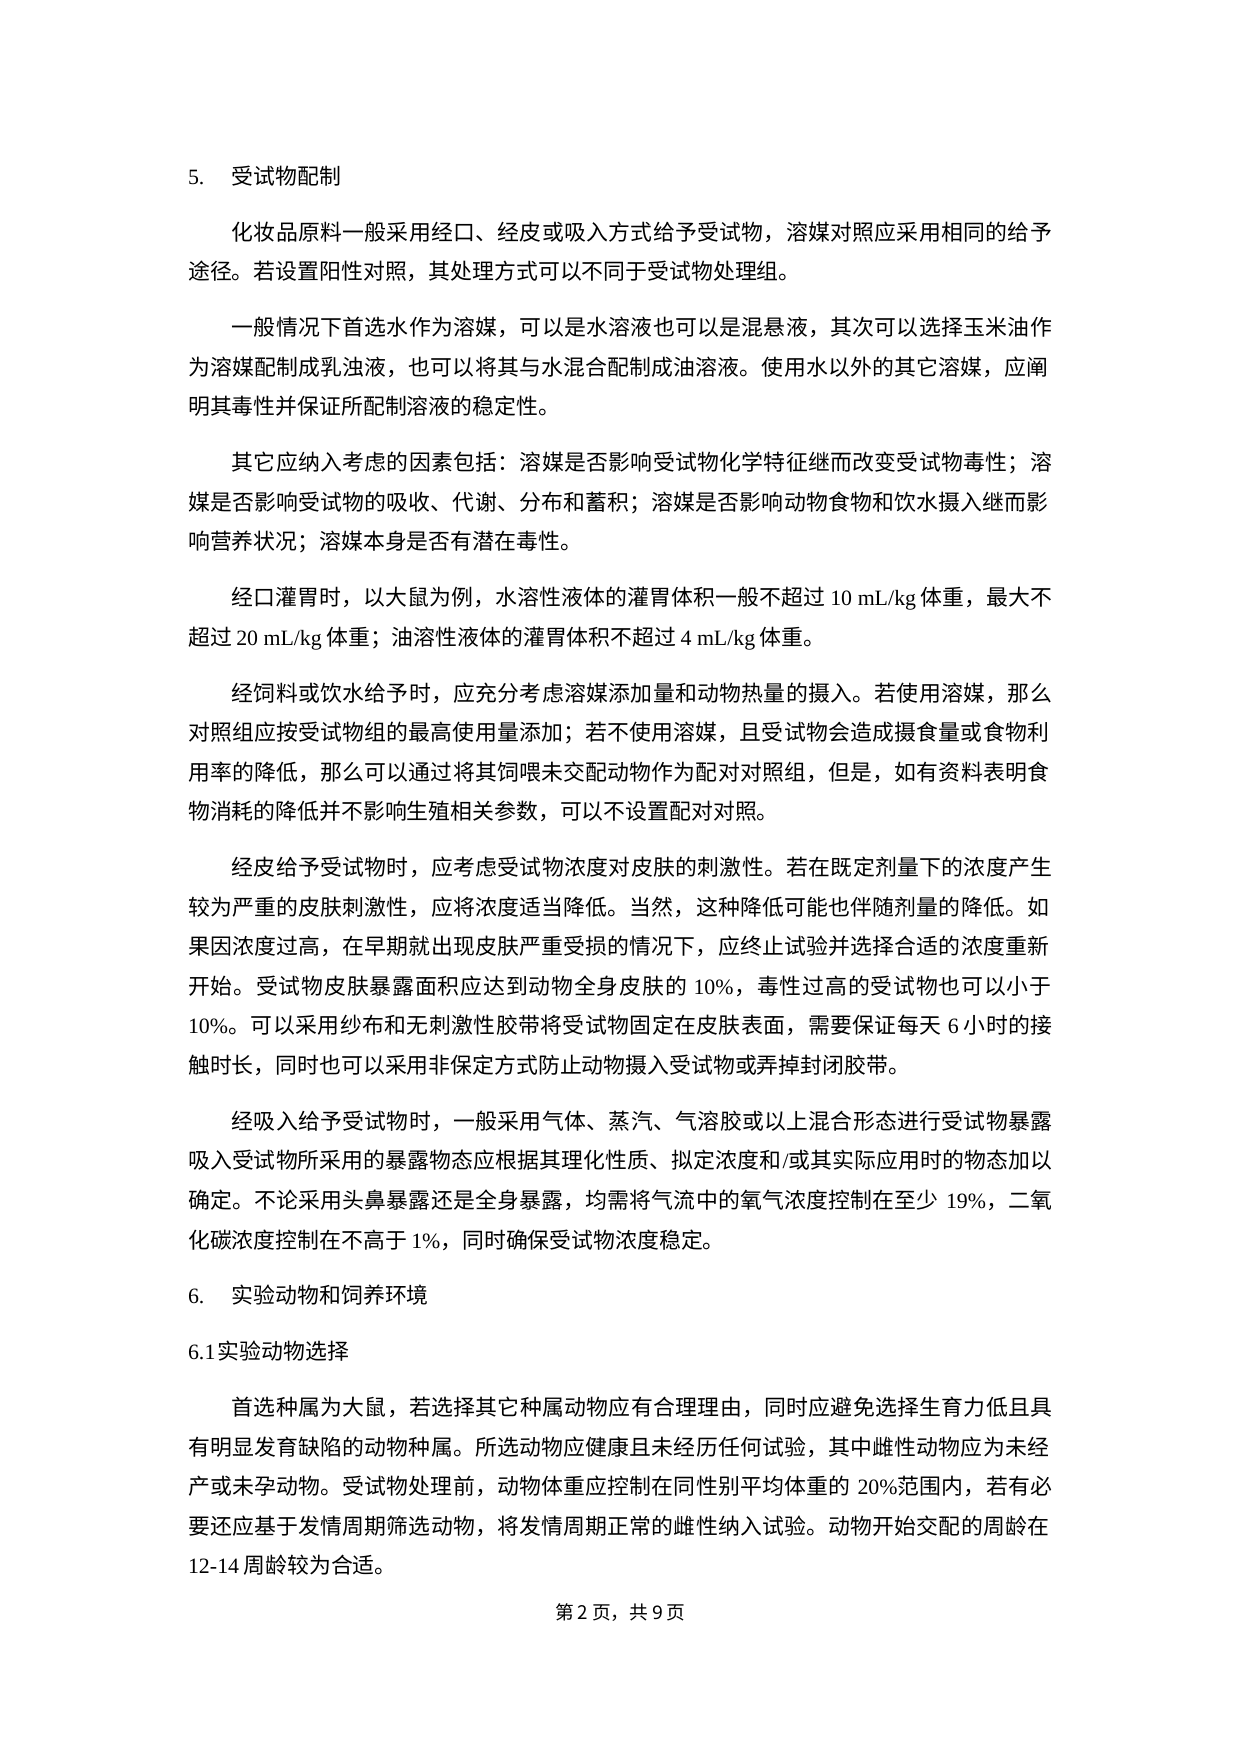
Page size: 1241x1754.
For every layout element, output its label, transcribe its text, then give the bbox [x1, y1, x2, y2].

text 其它应纳入考虑的因素包括：溶媒是否影响受试物化学特征继而改变受试物毒性；溶媒是否影响受试物的吸收、代谢、分布和蓄积；溶媒是否影响动物食物和饮水摄入继而影响营养状况；溶媒本身是否有潜在毒性。 [188, 445, 1052, 556]
list 受试物配制 [188, 159, 1052, 191]
list 实验动物选择 [188, 1334, 1052, 1366]
text 经皮给予受试物时，应考虑受试物浓度对皮肤的刺激性。若在既定剂量下的浓度产生较为严重的皮肤刺激性，应将浓度适当降低。当然，这种降低可能也伴随剂量的降低。如果因浓度过高，在早期就出现皮肤严重受损的情况下，应终止试验并选择合适的浓度重新开始。受试物皮肤暴露面积应达到动物全身皮肤的10%，毒性过高的受试物也可以小于10%。可以采用纱布和无刺激性胶带将受试物固定在皮肤表面，需要保证每天6小时的接触时长，同时也可以采用非保定方式防止动物摄入受试物或弄掉封闭胶带。 [188, 850, 1052, 1080]
text 一般情况下首选水作为溶媒，可以是水溶液也可以是混悬液，其次可以选择玉米油作为溶媒配制成乳浊液，也可以将其与水混合配制成油溶液。使用水以外的其它溶媒，应阐明其毒性并保证所配制溶液的稳定性。 [188, 310, 1052, 421]
text 首选种属为大鼠，若选择其它种属动物应有合理理由，同时应避免选择生育力低且具有明显发育缺陷的动物种属。所选动物应健康且未经历任何试验，其中雌性动物应为未经产或未孕动物。受试物处理前，动物体重应控制在同性别平均体重的20%范围内，若有必要还应基于发情周期筛选动物，将发情周期正常的雌性纳入试验。动物开始交配的周龄在12-14周龄较为合适。 [188, 1390, 1052, 1580]
text 经吸入给予受试物时，一般采用气体、蒸汽、气溶胶或以上混合形态进行受试物暴露。吸入受试物所采用的暴露物态应根据其理化性质、拟定浓度和/或其实际应用时的物态加以确定。不论采用头鼻暴露还是全身暴露，均需将气流中的氧气浓度控制在至少19%，二氧化碳浓度控制在不高于1%，同时确保受试物浓度稳定。 [188, 1104, 1052, 1254]
text 经饲料或饮水给予时，应充分考虑溶媒添加量和动物热量的摄入。若使用溶媒，那么对照组应按受试物组的最高使用量添加；若不使用溶媒，且受试物会造成摄食量或食物利用率的降低，那么可以通过将其饲喂未交配动物作为配对对照组，但是，如有资料表明食物消耗的降低并不影响生殖相关参数，可以不设置配对对照。 [188, 676, 1052, 826]
text 经口灌胃时，以大鼠为例，水溶性液体的灌胃体积一般不超过10 mL/kg体重，最大不超过20 mL/kg体重；油溶性液体的灌胃体积不超过4 mL/kg体重。 [188, 580, 1052, 651]
text 化妆品原料一般采用经口、经皮或吸入方式给予受试物，溶媒对照应采用相同的给予途径。若设置阳性对照，其处理方式可以不同于受试物处理组。 [188, 215, 1052, 286]
list 实验动物和饲养环境 [188, 1278, 1052, 1310]
